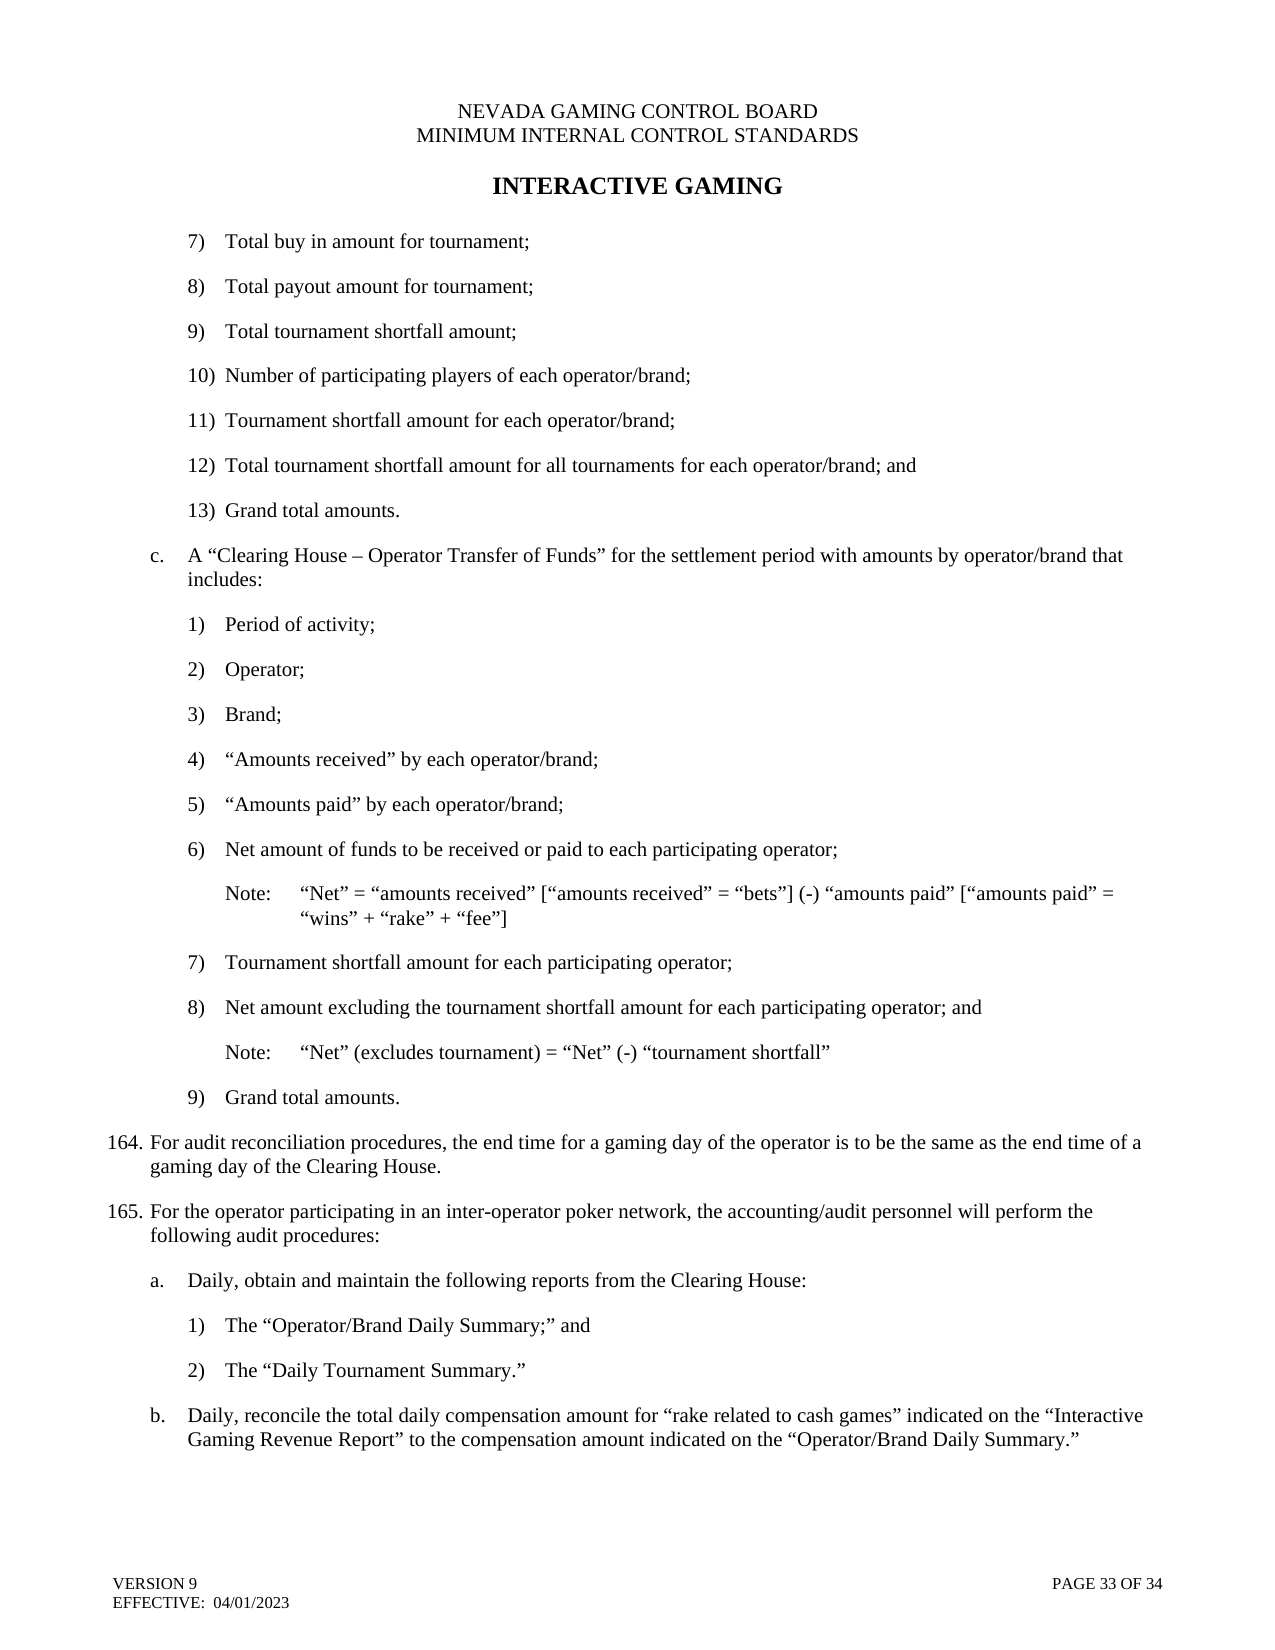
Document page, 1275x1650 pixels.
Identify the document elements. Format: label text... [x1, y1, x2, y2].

text For the operator participating in an inter-operator poker network, the accounting/audit personnel will perform the following audit procedures: [107, 1199, 1162, 1247]
list Net amount excluding the tournament shortfall amount for each participating operator; and [187, 995, 1162, 1019]
list Operator; [187, 657, 1162, 681]
list The “Daily Tournament Summary.” [187, 1358, 1162, 1382]
list Total tournament shortfall amount for all tournaments for each operator/brand; and [187, 453, 1162, 477]
list “Amounts paid” by each operator/brand; [187, 792, 1162, 816]
list Grand total amounts. [187, 498, 1162, 522]
list Tournament shortfall amount for each participating operator; [187, 950, 1162, 974]
list Note: “Net” (excludes tournament) = “Net” (-) “tournament shortfall” [225, 1040, 1162, 1064]
list The “Operator/Brand Daily Summary;” and [187, 1313, 1162, 1337]
text For audit reconciliation procedures, the end time for a gaming day of the operator is to be the same as the end time of a gaming day of the Clearing House. [107, 1130, 1162, 1178]
list Daily, reconcile the total daily compensation amount for “rake related to cash games” indicated on the “Interactive Gaming Revenue Report” to the compensation amount indicated on the “Operator/Brand Daily Summary.” [150, 1402, 1162, 1451]
list Daily, obtain and maintain the following reports from the Clearing House: [150, 1268, 1162, 1292]
list Total buy in amount for tournament; [187, 229, 1162, 253]
list Period of activity; [187, 612, 1162, 636]
list Number of participating players of each operator/brand; [187, 363, 1162, 387]
list Tournament shortfall amount for each operator/brand; [187, 408, 1162, 432]
list Note: “Net” = “amounts received” [“amounts received” = “bets”] (-) “amounts paid” [“amounts paid” = “wins” + “rake” + “fee”] [225, 881, 1162, 929]
list A “Clearing House – Operator Transfer of Funds” for the settlement period with amounts by operator/brand that includes: [150, 543, 1162, 591]
list Total tournament shortfall amount; [187, 318, 1162, 343]
list Grand total amounts. [187, 1085, 1162, 1109]
list Net amount of funds to be received or paid to each participating operator; [187, 836, 1162, 861]
list Brand; [187, 702, 1162, 726]
list Total payout amount for tournament; [187, 274, 1162, 298]
list “Amounts received” by each operator/brand; [187, 747, 1162, 771]
